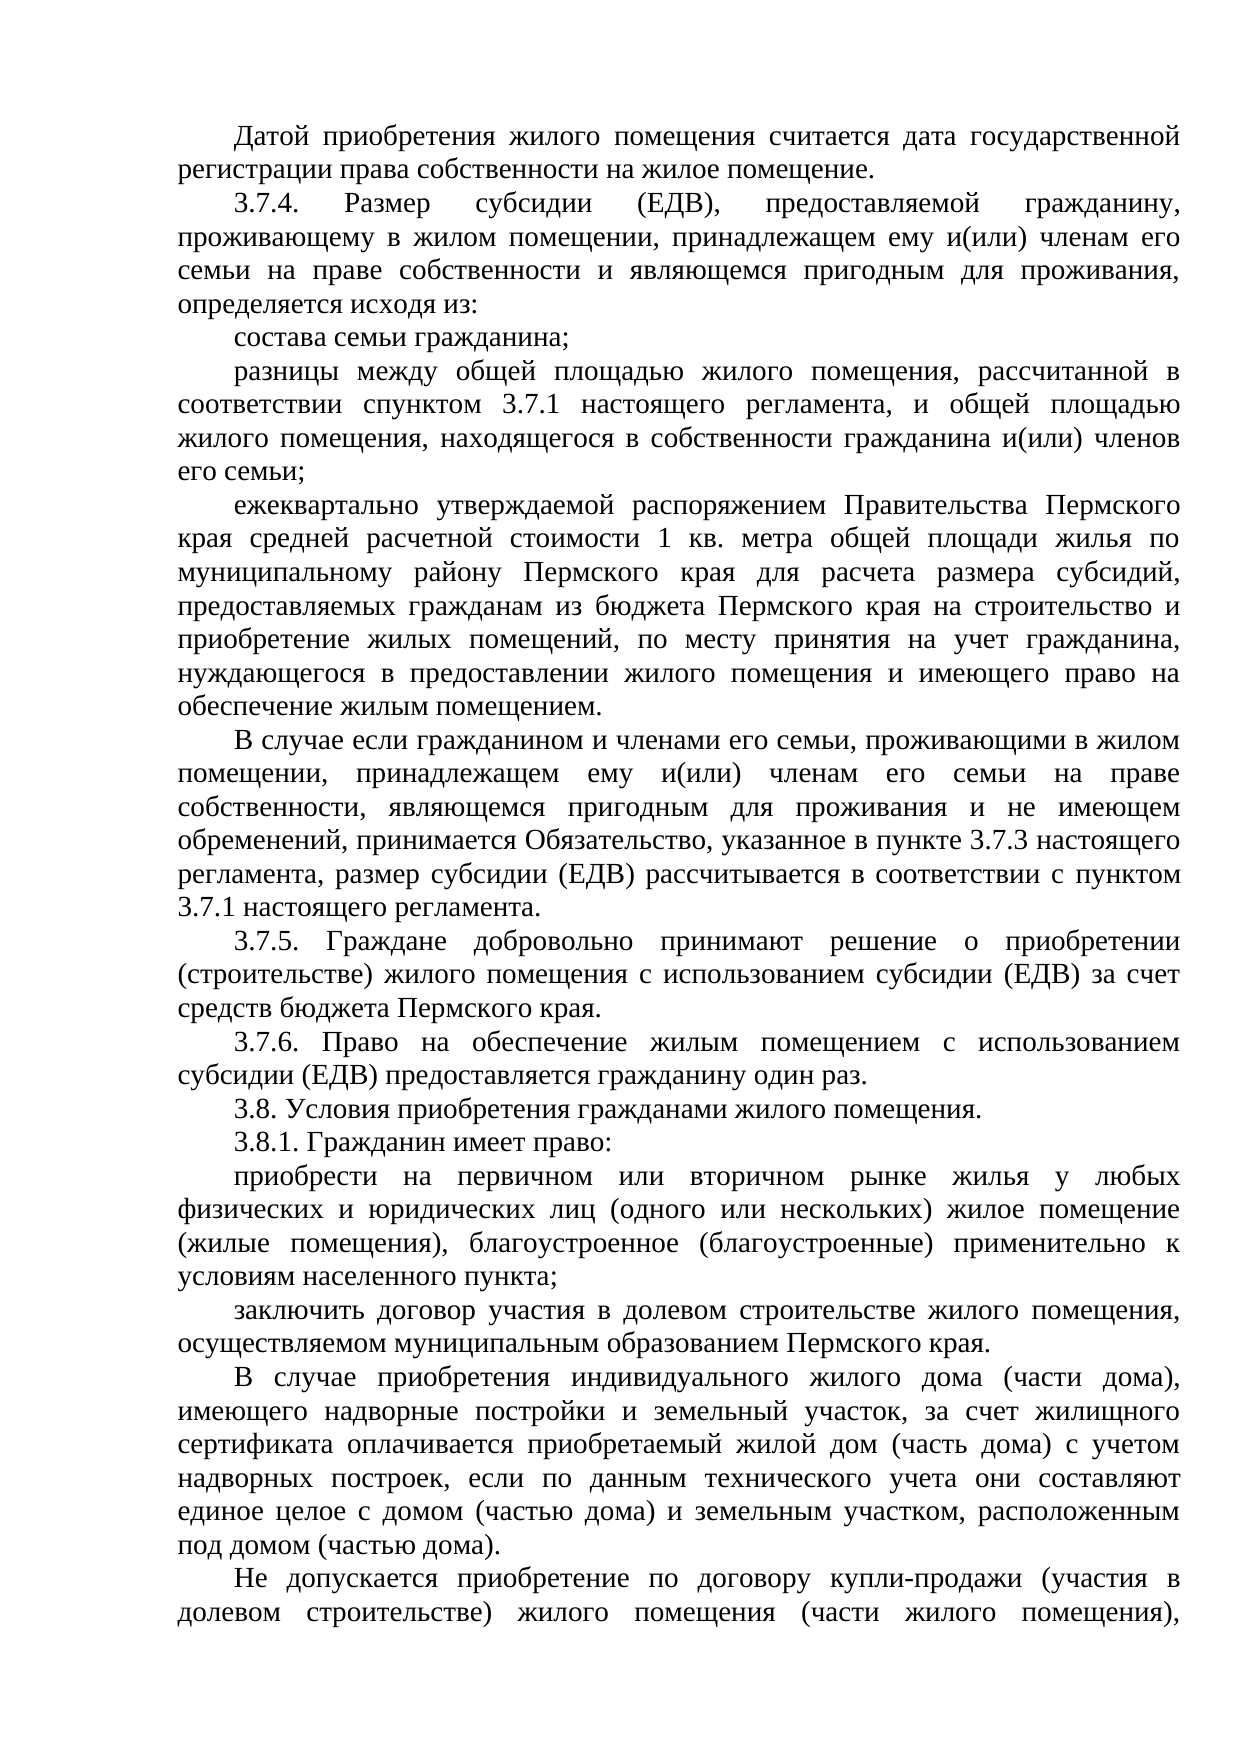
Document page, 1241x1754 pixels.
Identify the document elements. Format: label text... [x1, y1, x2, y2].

text приобрести на первичном или вторичном рынке жилья у любых физических и юридических лиц (одного или нескольких) жилое помещение (жилые помещения), благоустроенное (благоустроенные) применительно к условиям населенного пункта; [177, 1158, 1181, 1292]
text 3.8. Условия приобретения гражданами жилого помещения. [177, 1091, 1181, 1124]
text ежеквартально утверждаемой распоряжением Правительства Пермского края средней расчетной стоимости общей площади жилья по муниципальному району Пермского края для расчета размера субсидий, предоставляемых гражданам из бюджета Пермского края на строительство и приобретение жилых помещений, по месту принятия на учет гражданина, нуждающегося в предоставлении жилого помещения и имеющего право на обеспечение жилым помещением. [177, 487, 1181, 722]
text состава семьи гражданина; [177, 319, 1181, 353]
text заключить договор участия в долевом строительстве жилого помещения, осуществляемом муниципальным образованием Пермского края. [177, 1292, 1181, 1359]
text Датой приобретения жилого помещения считается дата государственной регистрации права собственности на жилое помещение. [177, 118, 1181, 185]
text В случае если гражданином и членами его семьи, проживающими в жилом помещении, принадлежащем ему и(или) членам его семьи на праве собственности, являющемся пригодным для проживания и не имеющем обременений, принимается Обязательство, указанное в пункте 3.7.3 настоящего регламента, размер субсидии (ЕДВ) рассчитывается в соответствии с пунктом 3.7.1 настоящего регламента. [177, 722, 1181, 923]
text В случае приобретения индивидуального жилого дома (части дома), имеющего надворные постройки и земельный участок, за счет жилищного сертификата оплачивается приобретаемый жилой дом (часть дома) с учетом надворных построек, если по данным технического учета они составляют единое целое с домом (частью дома) и земельным участком, расположенным под домом (частью дома). [177, 1359, 1181, 1560]
text 3.7.4. Размер субсидии (ЕДВ), предоставляемой гражданину, проживающему в жилом помещении, принадлежащем ему и(или) членам его семьи на праве собственности и являющемся пригодным для проживания, определяется исходя из: [177, 185, 1181, 319]
text разницы между общей площадью жилого помещения, рассчитанной в соответствии спунктом 3.7.1 настоящего регламента, и общей площадью жилого помещения, находящегося в собственности гражданина и(или) членов его семьи; [177, 353, 1181, 487]
text 3.7.6. Право на обеспечение жилым помещением с использованием субсидии (ЕДВ) предоставляется гражданину один раз. [177, 1024, 1181, 1091]
text 3.8.1. Гражданин имеет право: [177, 1124, 1181, 1158]
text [177, 1560, 1181, 1627]
text 3.7.5. Граждане добровольно принимают решение о приобретении (строительстве) жилого помещения с использованием субсидии (ЕДВ) за счет средств бюджета Пермского края. [177, 923, 1181, 1024]
